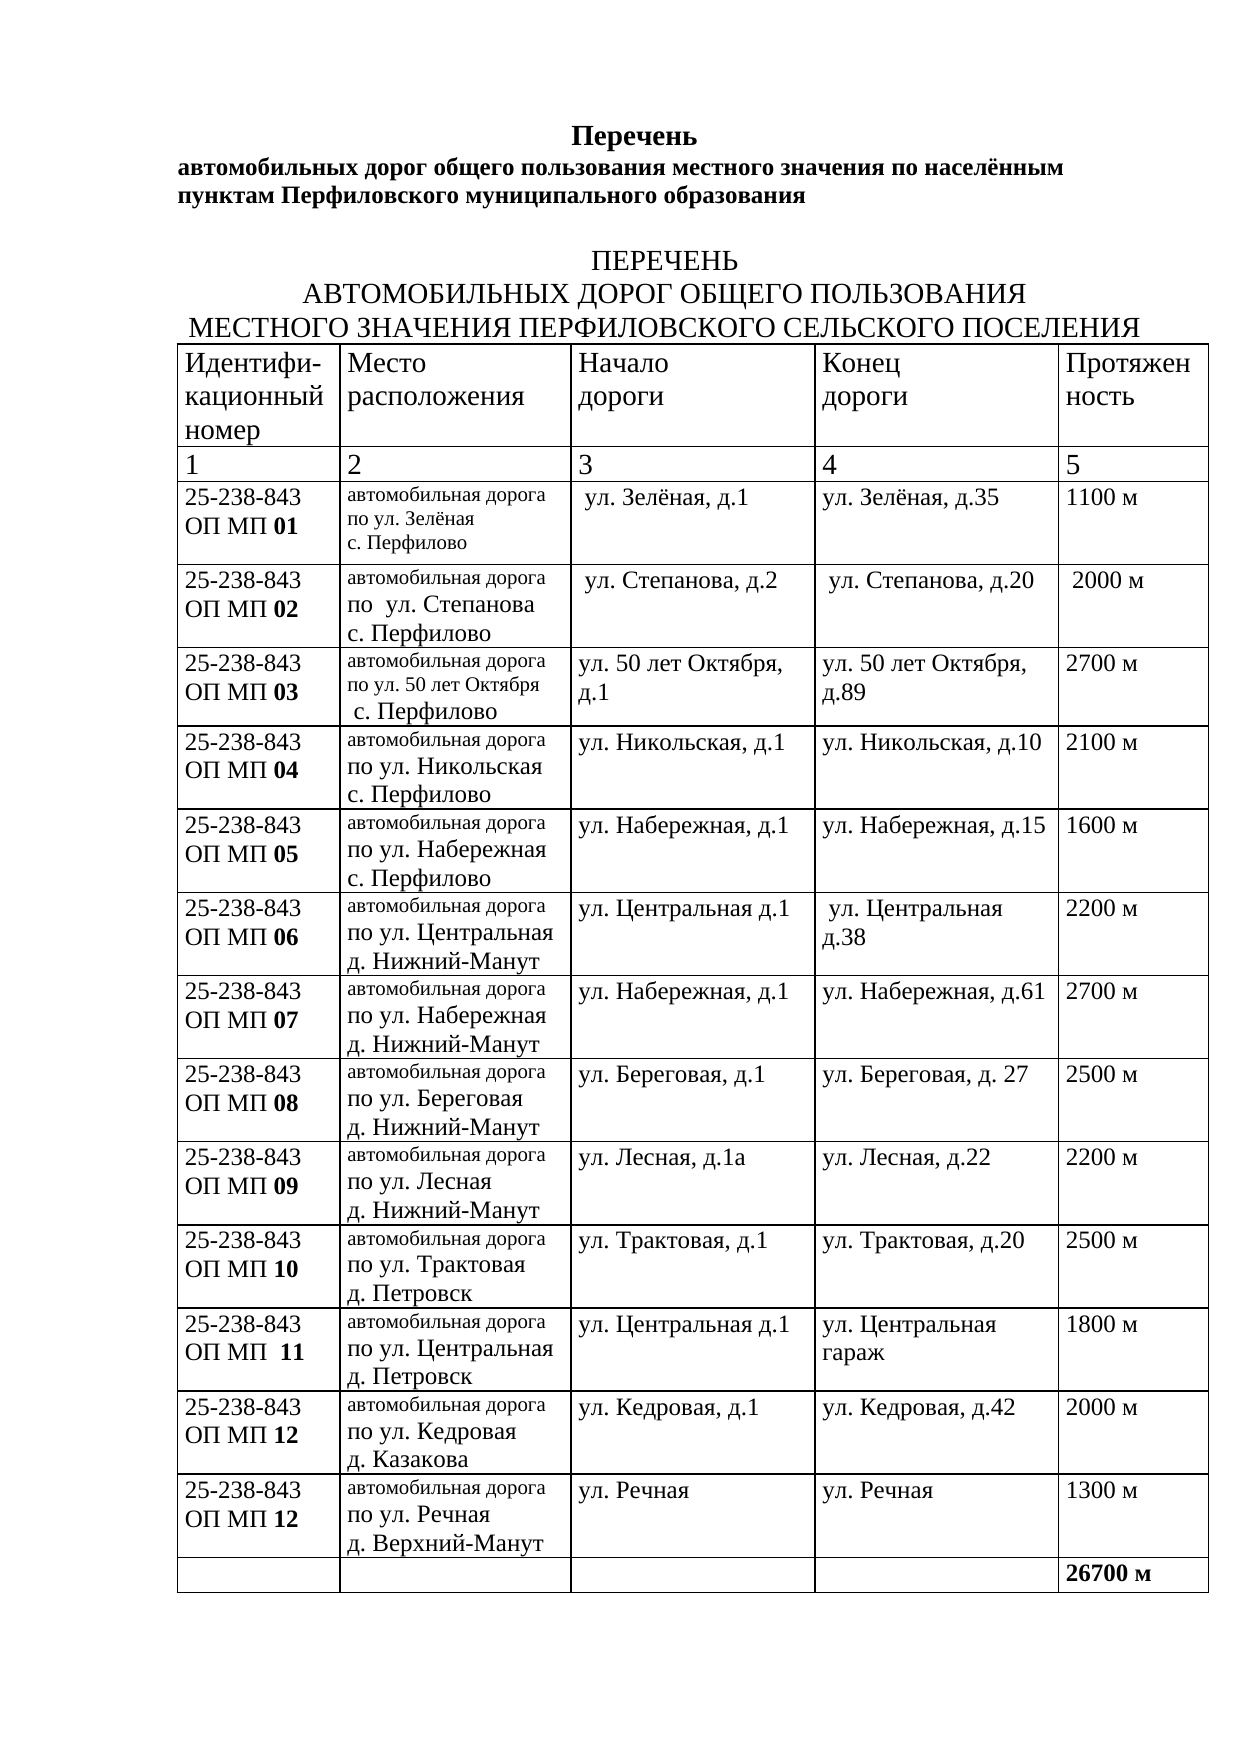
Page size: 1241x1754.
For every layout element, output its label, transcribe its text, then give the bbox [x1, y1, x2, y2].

table_cell 2500 м [1059, 1226, 1208, 1307]
table_cell ул. Центральная д.1 [572, 1309, 814, 1390]
table_header Место расположения [341, 345, 570, 446]
text АВТОМОБИЛЬНЫХ ДОРОГ ОБЩЕГО ПОЛЬЗОВАНИЯ [177, 276, 1152, 310]
table_cell ул. Набережная, д.1 [572, 810, 814, 891]
table_cell ул. Зелёная, д.1 [572, 482, 814, 564]
table_cell 3 [572, 447, 814, 481]
table_header Начало дороги [572, 345, 814, 446]
table_cell ул. Лесная, д.22 [816, 1142, 1058, 1224]
table_cell [816, 1558, 1058, 1592]
table_cell ул. Зелёная, д.35 [816, 482, 1058, 564]
table_cell 1300 м [1059, 1475, 1208, 1556]
table_cell ул. Береговая, д. 27 [816, 1059, 1058, 1141]
table_cell ул. Центральная д.1 [572, 893, 814, 974]
table_cell [341, 1558, 570, 1592]
table_cell ул. Лесная, д.1а [572, 1142, 814, 1224]
table_cell автомобильная дорога по ул. Центральная д. Нижний-Манут [341, 893, 570, 974]
table_cell 25-238-843 ОП МП 07 [178, 976, 339, 1058]
table_cell автомобильная дорога по ул. Никольская с. Перфилово [341, 727, 570, 808]
table_cell 25-238-843 ОП МП 08 [178, 1059, 339, 1141]
table_cell 25-238-843 ОП МП 10 [178, 1226, 339, 1307]
table_header Идентифи-кационный номер [178, 345, 339, 446]
table_cell 2000 м [1059, 1392, 1208, 1473]
table_cell ул. Центральная д.38 [816, 893, 1058, 974]
table_cell автомобильная дорога по ул. Трактовая д. Петровск [341, 1226, 570, 1307]
table_header Протяженность [1059, 345, 1208, 446]
table_cell 25-238-843 ОП МП 02 [178, 565, 339, 647]
table_cell ул. 50 лет Октября, д.1 [572, 648, 814, 725]
table_cell ул. Кедровая, д.1 [572, 1392, 814, 1473]
table_cell 25-238-843 ОП МП 05 [178, 810, 339, 891]
table_cell ул. Береговая, д.1 [572, 1059, 814, 1141]
table_cell 25-238-843 ОП МП 06 [178, 893, 339, 974]
table_cell автомобильная дорога по ул. Кедровая д. Казакова [341, 1392, 570, 1473]
table_cell ул. Трактовая, д.1 [572, 1226, 814, 1307]
table_cell ул. Никольская, д.1 [572, 727, 814, 808]
table_cell 25-238-843 ОП МП 04 [178, 727, 339, 808]
table_cell 2500 м [1059, 1059, 1208, 1141]
table_header Конец дороги [816, 345, 1058, 446]
table_cell 1100 м [1059, 482, 1208, 564]
table_cell 2000 м [1059, 565, 1208, 647]
table_cell 4 [816, 447, 1058, 481]
table_cell ул. Набережная, д.61 [816, 976, 1058, 1058]
table_cell 1800 м [1059, 1309, 1208, 1390]
table_cell ул. Кедровая, д.42 [816, 1392, 1058, 1473]
text МЕСТНОГО ЗНАЧЕНИЯ ПЕРФИЛОВСКОГО СЕЛЬСКОГО ПОСЕЛЕНИЯ [177, 310, 1152, 343]
text Перечень автомобильных дорог общего пользования местного значения по населённым пунктам Перфиловского муниципального образования [177, 118, 1152, 209]
table_cell автомобильная дорога по ул. Набережная с. Перфилово [341, 810, 570, 891]
table_cell 25-238-843 ОП МП 12 [178, 1392, 339, 1473]
table_cell ул. Речная [572, 1475, 814, 1556]
table_cell 1600 м [1059, 810, 1208, 891]
table_cell 25-238-843 ОП МП 11 [178, 1309, 339, 1390]
table_cell 26700 м [1059, 1558, 1208, 1592]
table_cell ул. 50 лет Октября, д.89 [816, 648, 1058, 725]
table_cell 2700 м [1059, 976, 1208, 1058]
table_cell ул. Трактовая, д.20 [816, 1226, 1058, 1307]
table_cell автомобильная дорога по ул. 50 лет Октября с. Перфилово [341, 648, 570, 725]
table_cell 5 [1059, 447, 1208, 481]
table_cell 25-238-843 ОП МП 01 [178, 482, 339, 564]
table_cell ул. Степанова, д.2 [572, 565, 814, 647]
table_cell автомобильная дорога по ул. Центральная д. Петровск [341, 1309, 570, 1390]
table_cell ул. Степанова, д.20 [816, 565, 1058, 647]
table_cell ул. Никольская, д.10 [816, 727, 1058, 808]
table_cell ул. Речная [816, 1475, 1058, 1556]
table_cell 1 [178, 447, 339, 481]
table_cell [572, 1558, 814, 1592]
table_cell 25-238-843 ОП МП 12 [178, 1475, 339, 1556]
table_cell 2200 м [1059, 1142, 1208, 1224]
table_cell 25-238-843 ОП МП 09 [178, 1142, 339, 1224]
table_cell 2100 м [1059, 727, 1208, 808]
table_cell автомобильная дорога по ул. Степанова с. Перфилово [341, 565, 570, 647]
table_cell автомобильная дорога по ул. Лесная д. Нижний-Манут [341, 1142, 570, 1224]
table_cell 2700 м [1059, 648, 1208, 725]
table_cell [178, 1558, 339, 1592]
table_cell автомобильная дорога по ул. Зелёная с. Перфилово [341, 482, 570, 564]
table_cell автомобильная дорога по ул. Речная д. Верхний-Манут [341, 1475, 570, 1556]
table_cell 2200 м [1059, 893, 1208, 974]
table_cell ул. Набережная, д.1 [572, 976, 814, 1058]
table_cell 25-238-843 ОП МП 03 [178, 648, 339, 725]
table_cell автомобильная дорога по ул. Набережная д. Нижний-Манут [341, 976, 570, 1058]
table_cell ул. Центральная гараж [816, 1309, 1058, 1390]
table_cell автомобильная дорога по ул. Береговая д. Нижний-Манут [341, 1059, 570, 1141]
text ПЕРЕЧЕНЬ [177, 243, 1152, 276]
table_cell 2 [341, 447, 570, 481]
table_cell ул. Набережная, д.15 [816, 810, 1058, 891]
